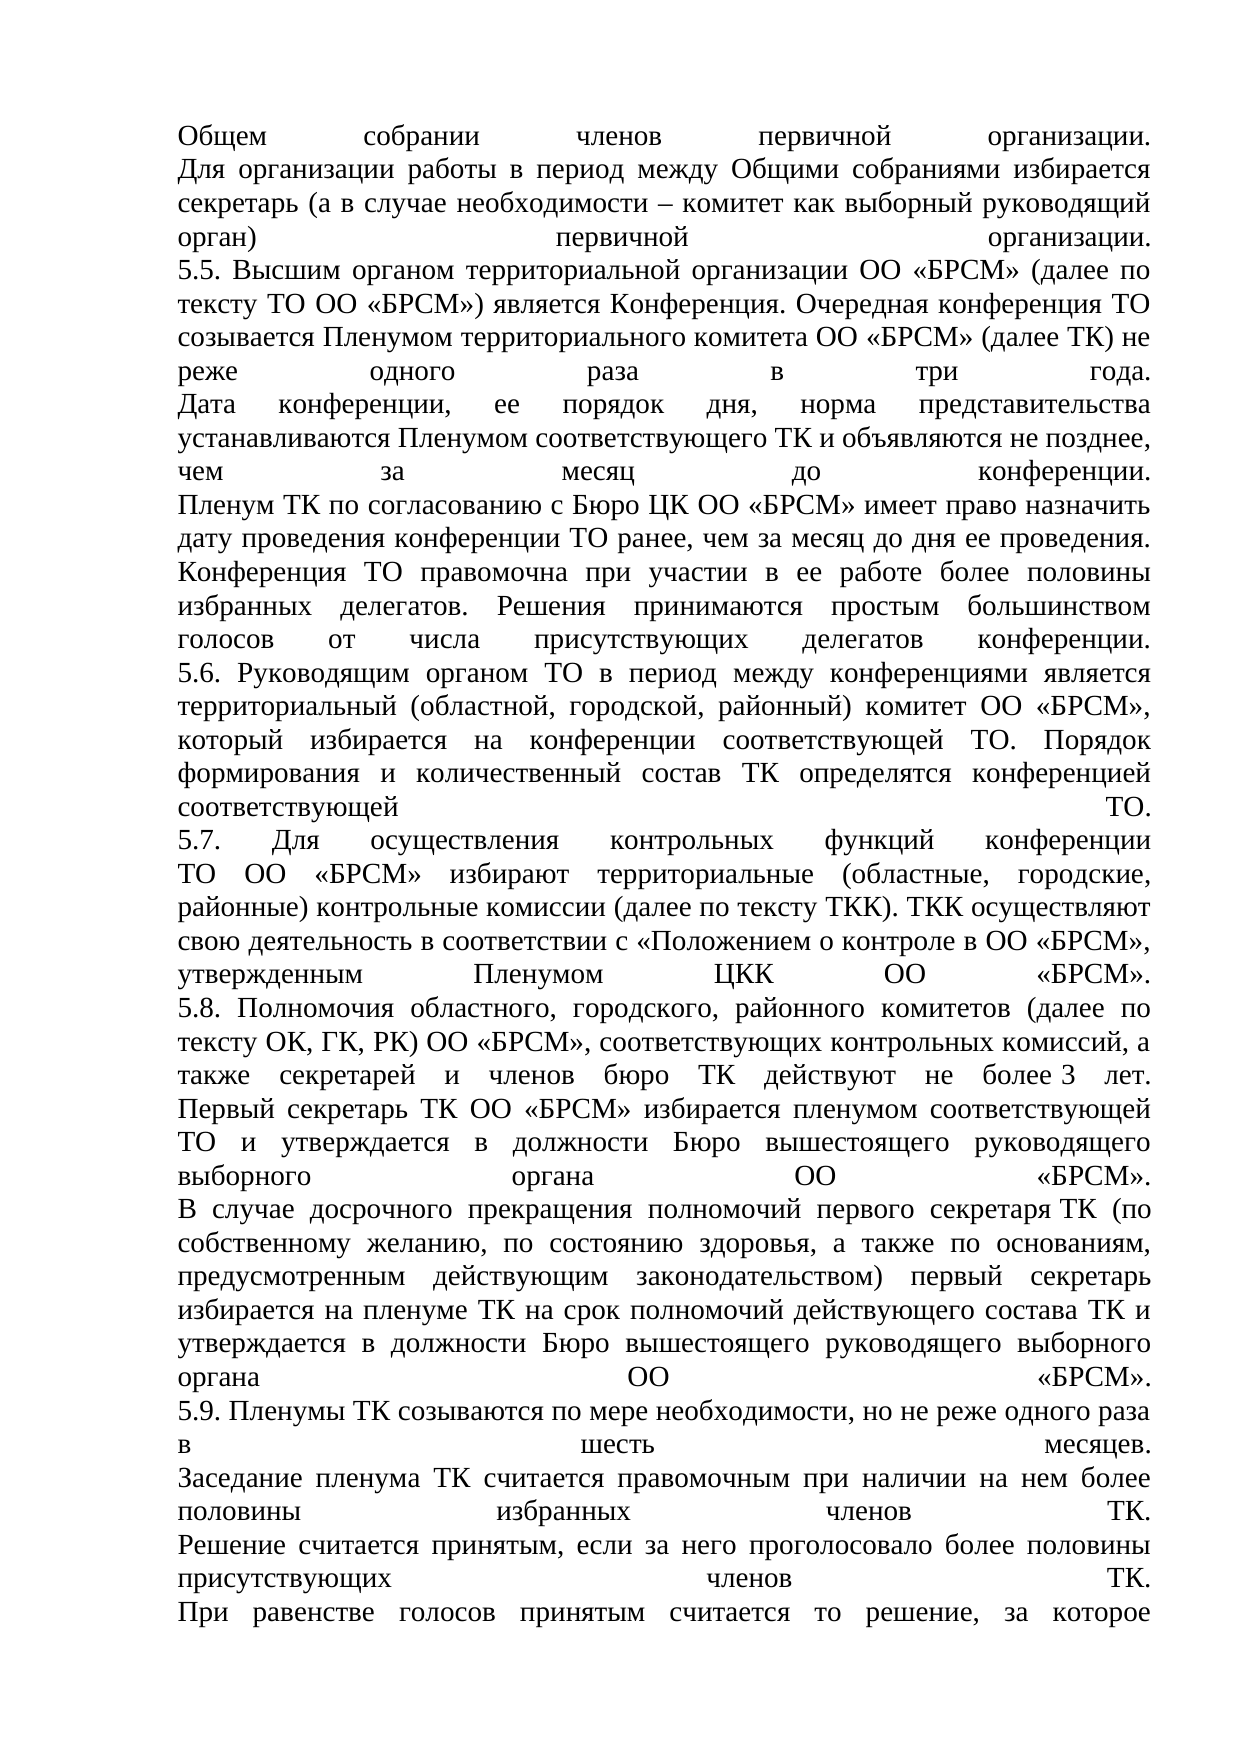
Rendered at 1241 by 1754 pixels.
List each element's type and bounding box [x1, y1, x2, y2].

text [177, 118, 1152, 1627]
